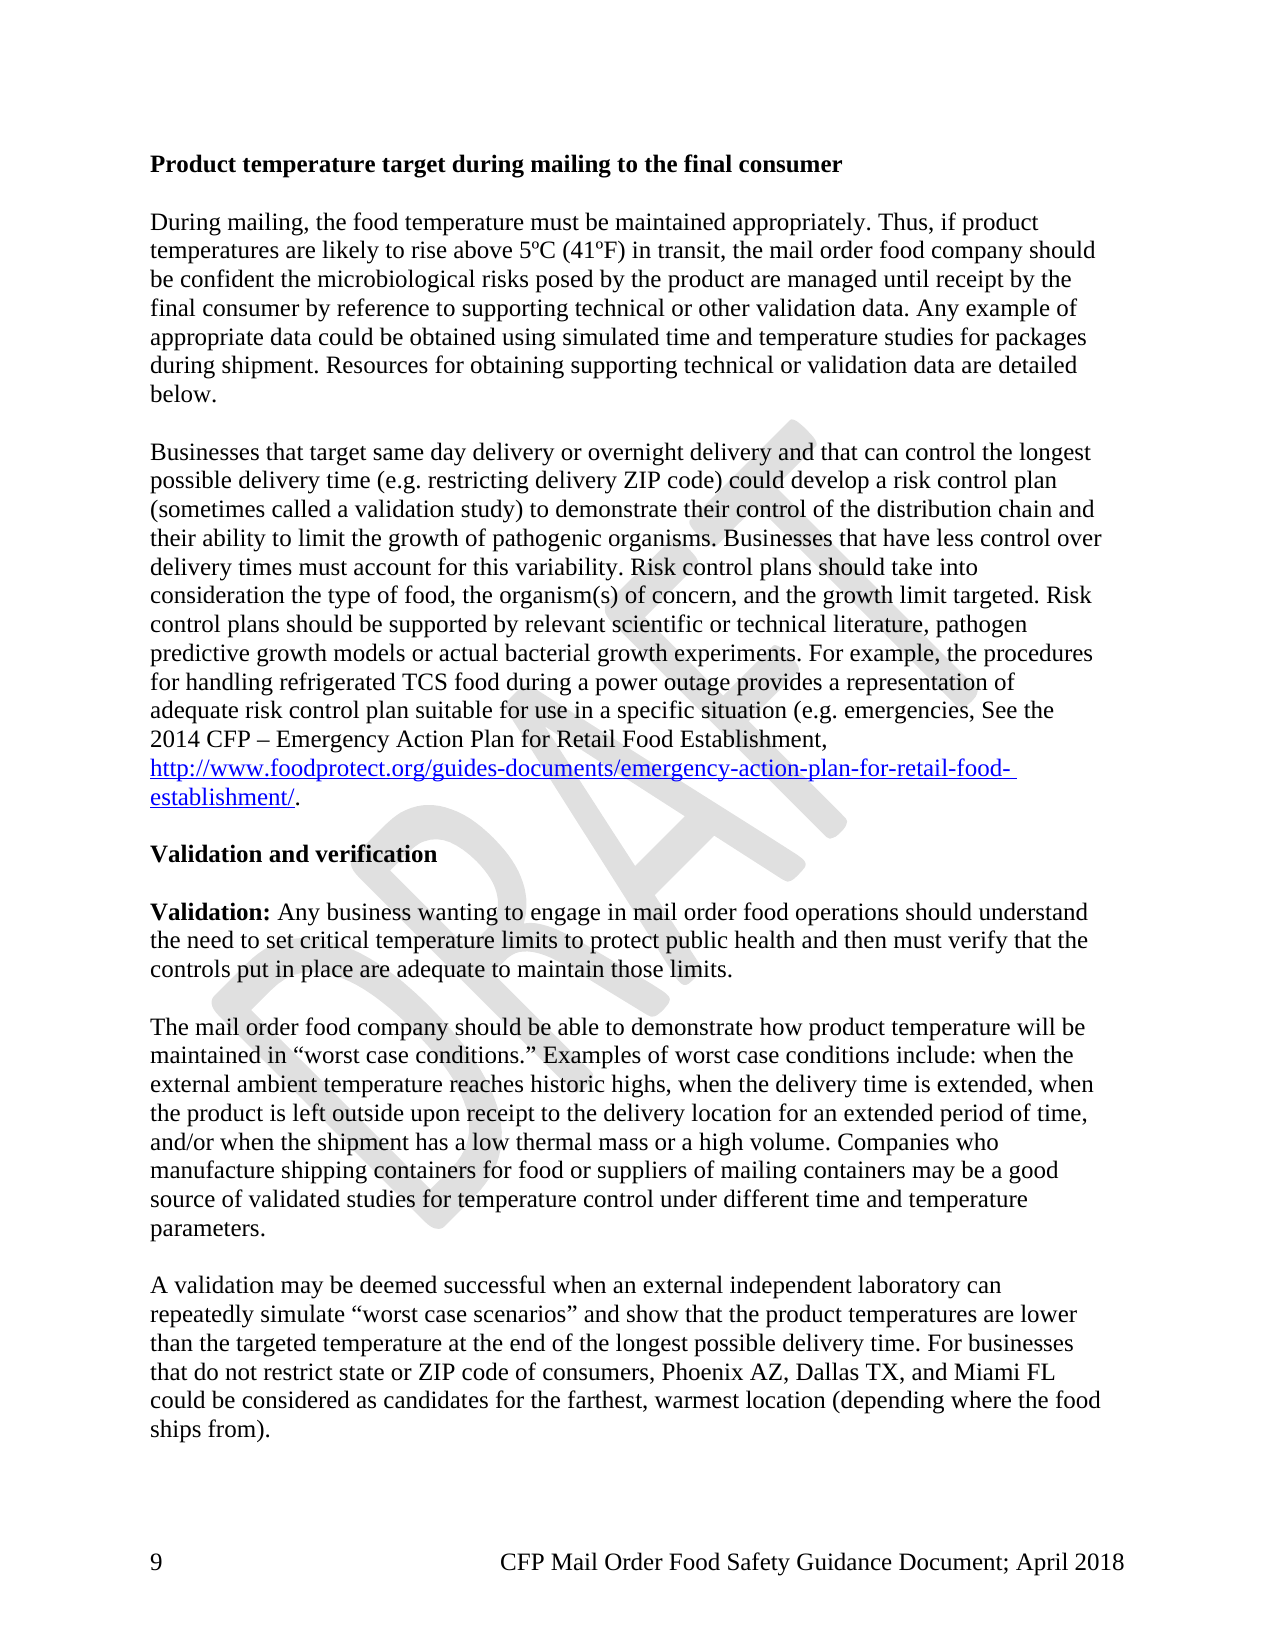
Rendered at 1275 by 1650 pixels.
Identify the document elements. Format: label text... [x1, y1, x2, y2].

subtitle Validation and verification [150, 839, 1137, 868]
text During mailing, the food temperature must be maintained appropriately. Thus, if product temperatures are likely to rise above 5ºC (41ºF) in transit, the mail order food company should be confident the microbiological risks posed by the product are managed until receipt by the final consumer by reference to supporting technical or other validation data. Any example of appropriate data could be obtained using simulated time and temperature studies for packages during shipment. Resources for obtaining supporting technical or validation data are detailed below. [150, 207, 1098, 408]
text The mail order food company should be able to demonstrate how product temperature will be maintained in “worst case conditions.” Examples of worst case conditions include: when the external ambient temperature reaches historic highs, when the delivery time is extended, when the product is left outside upon receipt to the delivery location for an extended period of time, and/or when the shipment has a low thermal mass or a high volume. Companies who manufacture shipping containers for food or suppliers of mailing containers may be a good source of validated studies for temperature control under different time and temperature parameters. [150, 1012, 1096, 1242]
text A validation may be deemed successful when an external independent laboratory can repeatedly simulate “worst case scenarios” and show that the product temperatures are lower than the targeted temperature at the end of the longest possible delivery time. For businesses that do not restrict state or ZIP code of consumers, Phoenix AZ, Dallas TX, and Miami FL could be considered as candidates for the farthest, warmest location (depending where the food ships from). [150, 1270, 1103, 1443]
subtitle Product temperature target during mailing to the final consumer [150, 149, 1137, 178]
text Validation: Any business wanting to engage in mail order food operations should understand the need to set critical temperature limits to protect public health and then must verify that the controls put in place are adequate to maintain those limits. [150, 897, 1089, 983]
text Businesses that target same day delivery or overnight delivery and that can control the longest possible delivery time (e.g. restricting delivery ZIP code) could develop a risk control plan (sometimes called a validation study) to demonstrate their control of the distribution chain and their ability to limit the growth of pathogenic organisms. Businesses that have less control over delivery times must account for this variability. Risk control plans should take into consideration the type of food, the organism(s) of concern, and the growth limit targeted. Risk control plans should be supported by relevant scientific or technical literature, pathogen predictive growth models or actual bacterial growth experiments. For example, the procedures for handling refrigerated TCS food during a power outage provides a representation of adequate risk control plan suitable for use in a specific situation (e.g. emergencies, See the 2014 CFP – Emergency Action Plan for Retail Food Establishment, http://www.foodprotect.org/guides-documents/emergency-action-plan-for-retail-food- establishment/. [150, 437, 1102, 810]
